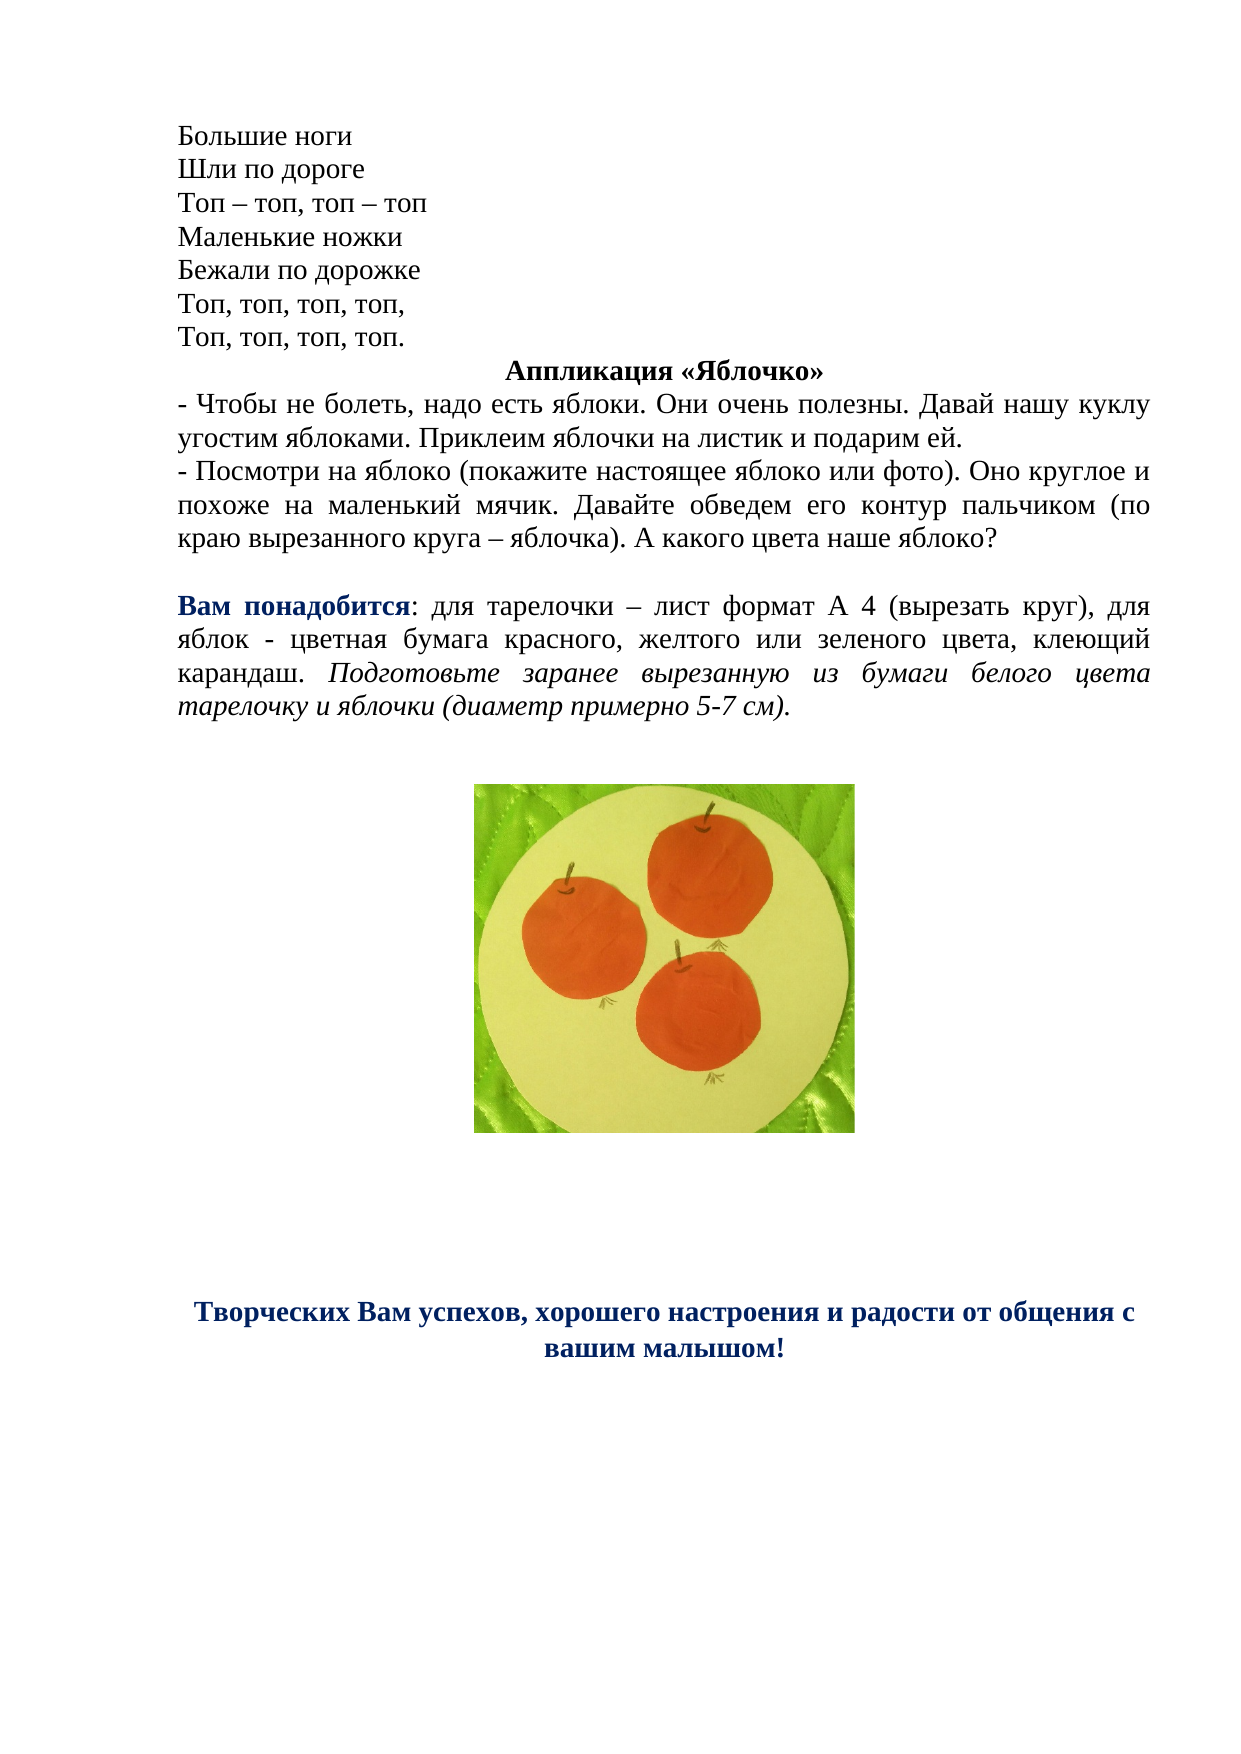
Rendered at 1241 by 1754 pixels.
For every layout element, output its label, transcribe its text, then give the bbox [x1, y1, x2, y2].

text - Посмотри на яблоко (покажите настоящее яблоко или фото). Оно круглое и похоже на маленький мячик. Давайте обведем его контур пальчиком (по краю вырезанного круга – яблочка). А какого цвета наше яблоко? [177, 453, 1152, 554]
text Бежали по дорожке [177, 252, 1152, 286]
text Шли по дороге [177, 152, 1152, 185]
text Вам понадобится: для тарелочки – лист формат А 4 (вырезать круг), для яблок - цветная бумага красного, желтого или зеленого цвета, клеющий карандаш. Подготовьте заранее вырезанную из бумаги белого цвета тарелочку и яблочки (диаметр примерно 5-7 см). [177, 588, 1152, 722]
text Большие ноги [177, 118, 1152, 152]
picture [474, 784, 855, 1133]
text - Чтобы не болеть, надо есть яблоки. Они очень полезны. Давай нашу куклу угостим яблоками. Приклеим яблочки на листик и подарим ей. [177, 386, 1152, 453]
text Топ, топ, топ, топ, [177, 286, 1152, 319]
text Топ – топ, топ – топ [177, 185, 1152, 219]
text Аппликация «Яблочко» [177, 353, 1152, 386]
text Топ, топ, топ, топ. [177, 319, 1152, 353]
text Маленькие ножки [177, 219, 1152, 252]
text Творческих Вам успехов, хорошего настроения и радости от общения с вашим малышом! [177, 1294, 1152, 1363]
